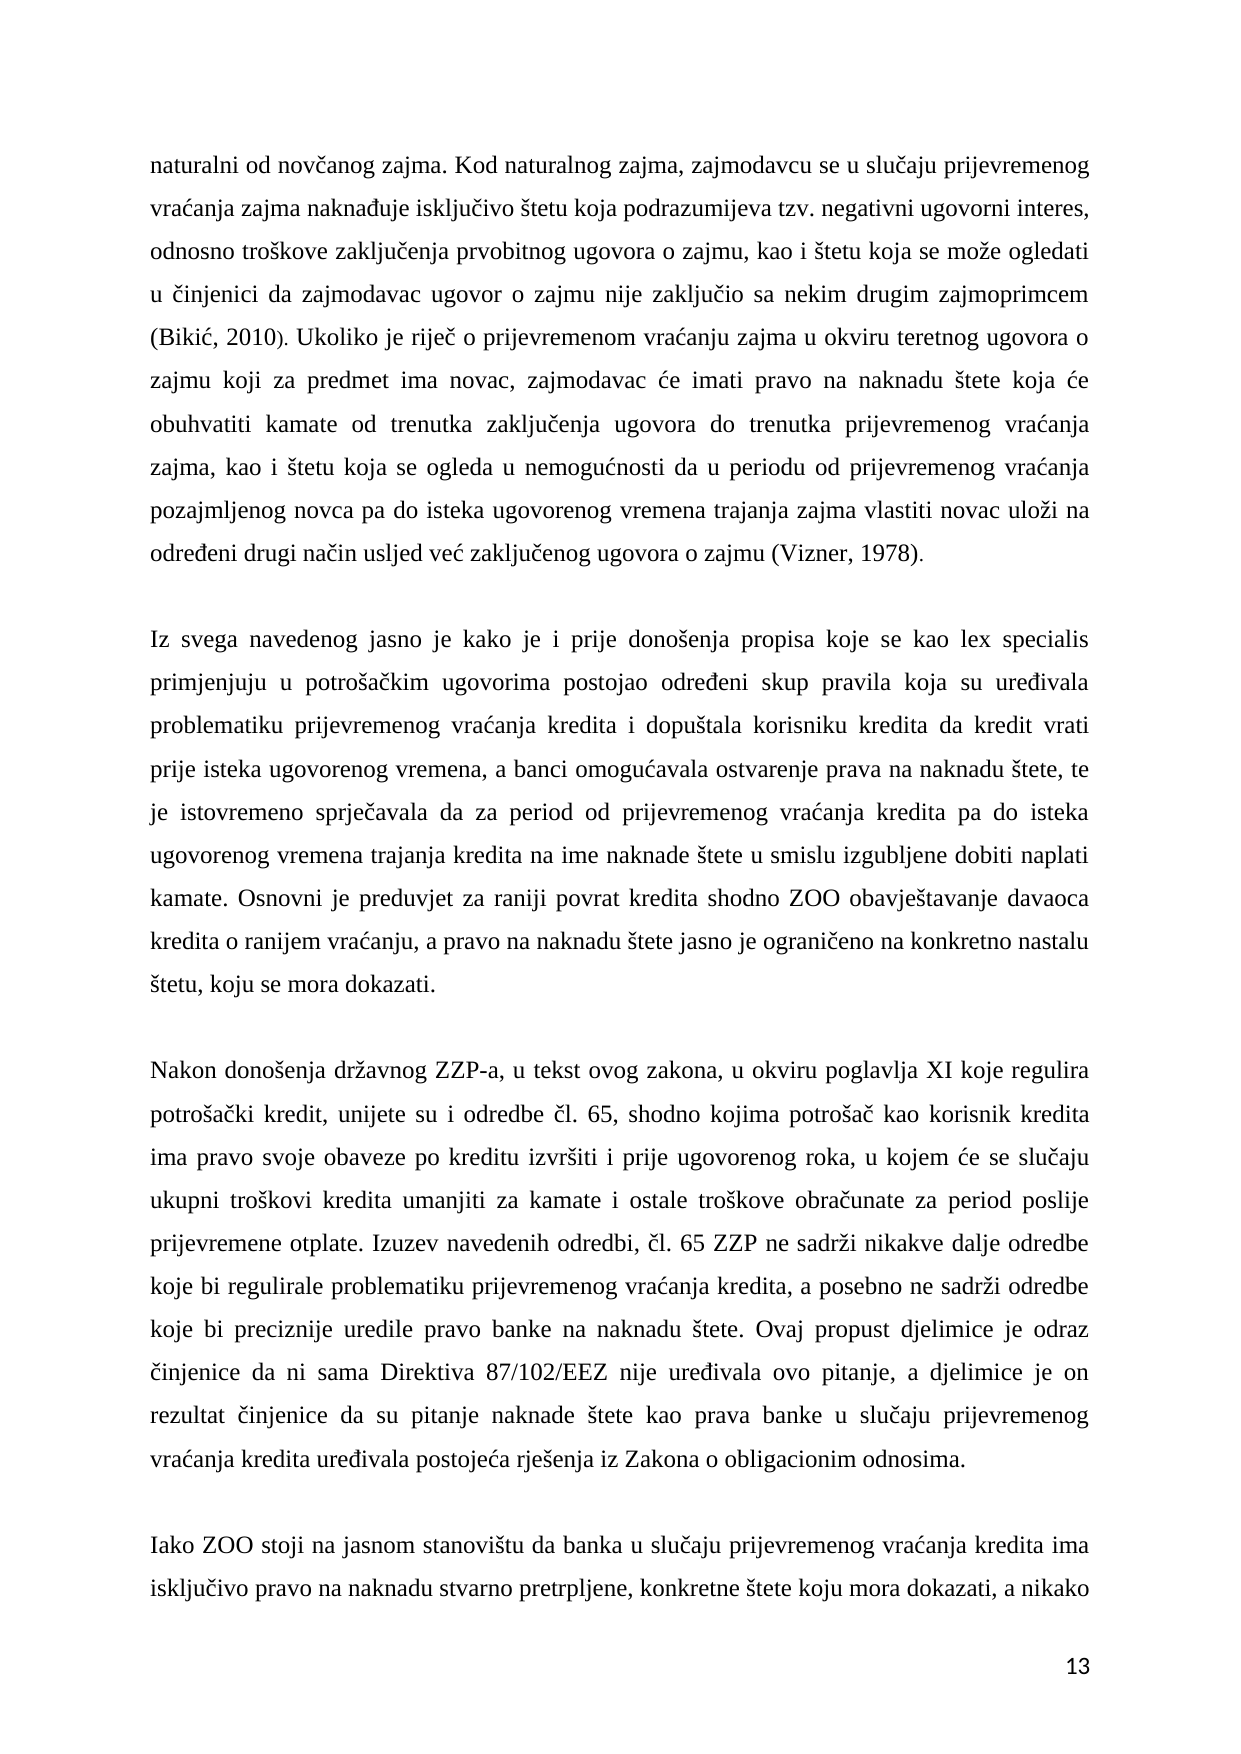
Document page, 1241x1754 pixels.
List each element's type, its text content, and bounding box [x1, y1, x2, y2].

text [150, 150, 1090, 567]
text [150, 1530, 1090, 1602]
text Nakon donošenja državnog ZZP-a, u tekst ovog zakona, u okviru poglavlja XI koje regulira potrošački kredit, unijete su i odredbe čl. 65, shodno kojima potrošač kao korisnik kredita ima pravo svoje obaveze po kreditu izvršiti i prije ugovorenog roka, u kojem će se slučaju ukupni troškovi kredita umanjiti za kamate i ostale troškove obračunate za period poslije prijevremene otplate. Izuzev navedenih odredbi, čl. 65 ZZP ne sadrži nikakve dalje odredbe koje bi regulirale problematiku prijevremenog vraćanja kredita, a posebno ne sadrži odredbe koje bi preciznije uredile pravo banke na naknadu štete. Ovaj propust djelimice je odraz činjenice da ni sama Direktiva 87/102/EEZ nije uređivala ovo pitanje, a djelimice je on rezultat činjenice da su pitanje naknade štete kao prava banke u slučaju prijevremenog vraćanja kredita uređivala postojeća rješenja iz Zakona o obligacionim odnosima. [150, 1056, 1090, 1472]
text Iz svega navedenog jasno je kako je i prije donošenja propisa koje se kao lex specialis primjenjuju u potrošačkim ugovorima postojao određeni skup pravila koja su uređivala problematiku prijevremenog vraćanja kredita i dopuštala korisniku kredita da kredit vrati prije isteka ugovorenog vremena, a banci omogućavala ostvarenje prava na naknadu štete, te je istovremeno sprječavala da za period od prijevremenog vraćanja kredita pa do isteka ugovorenog vremena trajanja kredita na ime naknade štete u smislu izgubljene dobiti naplati kamate. Osnovni je preduvjet za raniji povrat kredita shodno ZOO obavještavanje davaoca kredita o ranijem vraćanju, a pravo na naknadu štete jasno je ograničeno na konkretno nastalu štetu, koju se mora dokazati. [150, 624, 1090, 998]
